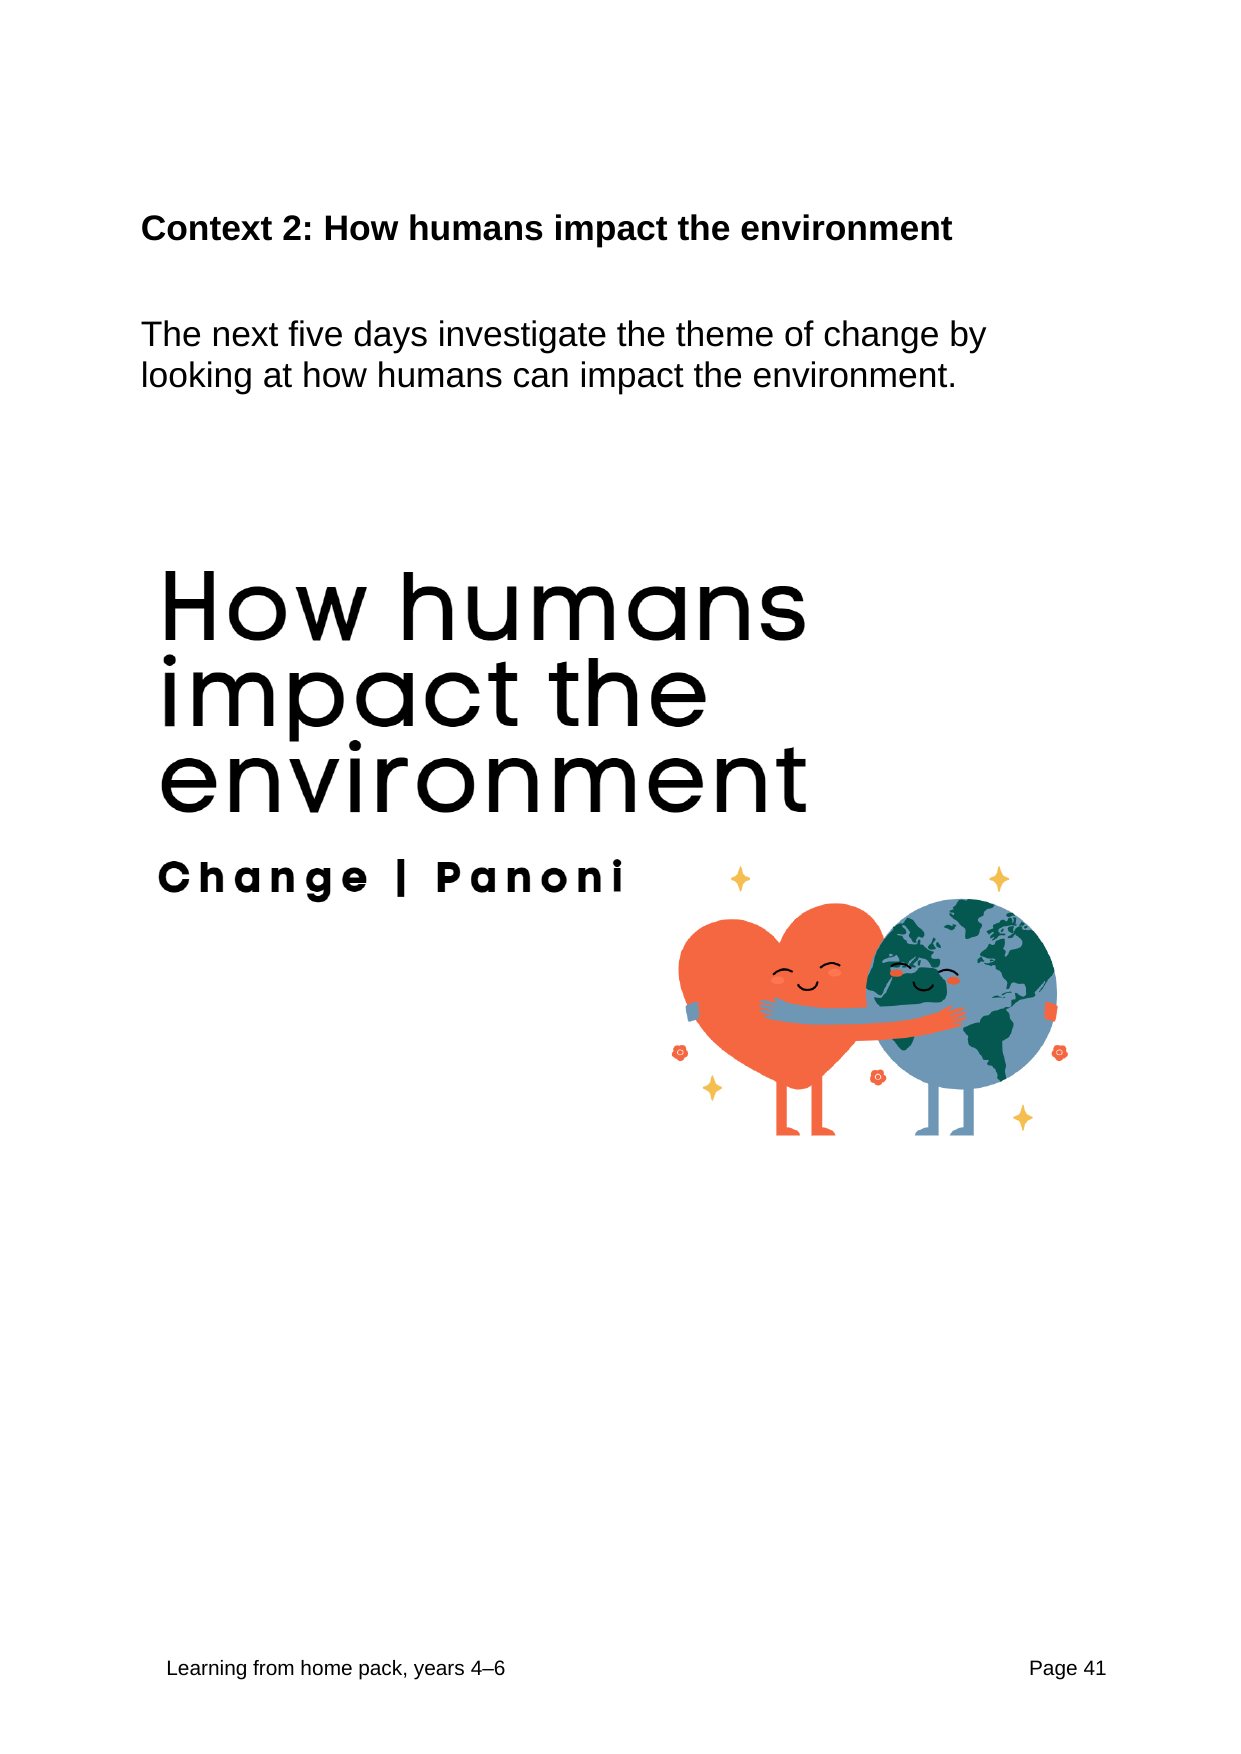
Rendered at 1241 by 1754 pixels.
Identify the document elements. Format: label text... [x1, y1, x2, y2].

text The next five days investigate the theme of change by looking at how humans can impact the environment. [141, 313, 1106, 395]
text Context 2: How humans impact the environment [141, 207, 1106, 248]
picture [141, 546, 1107, 1169]
